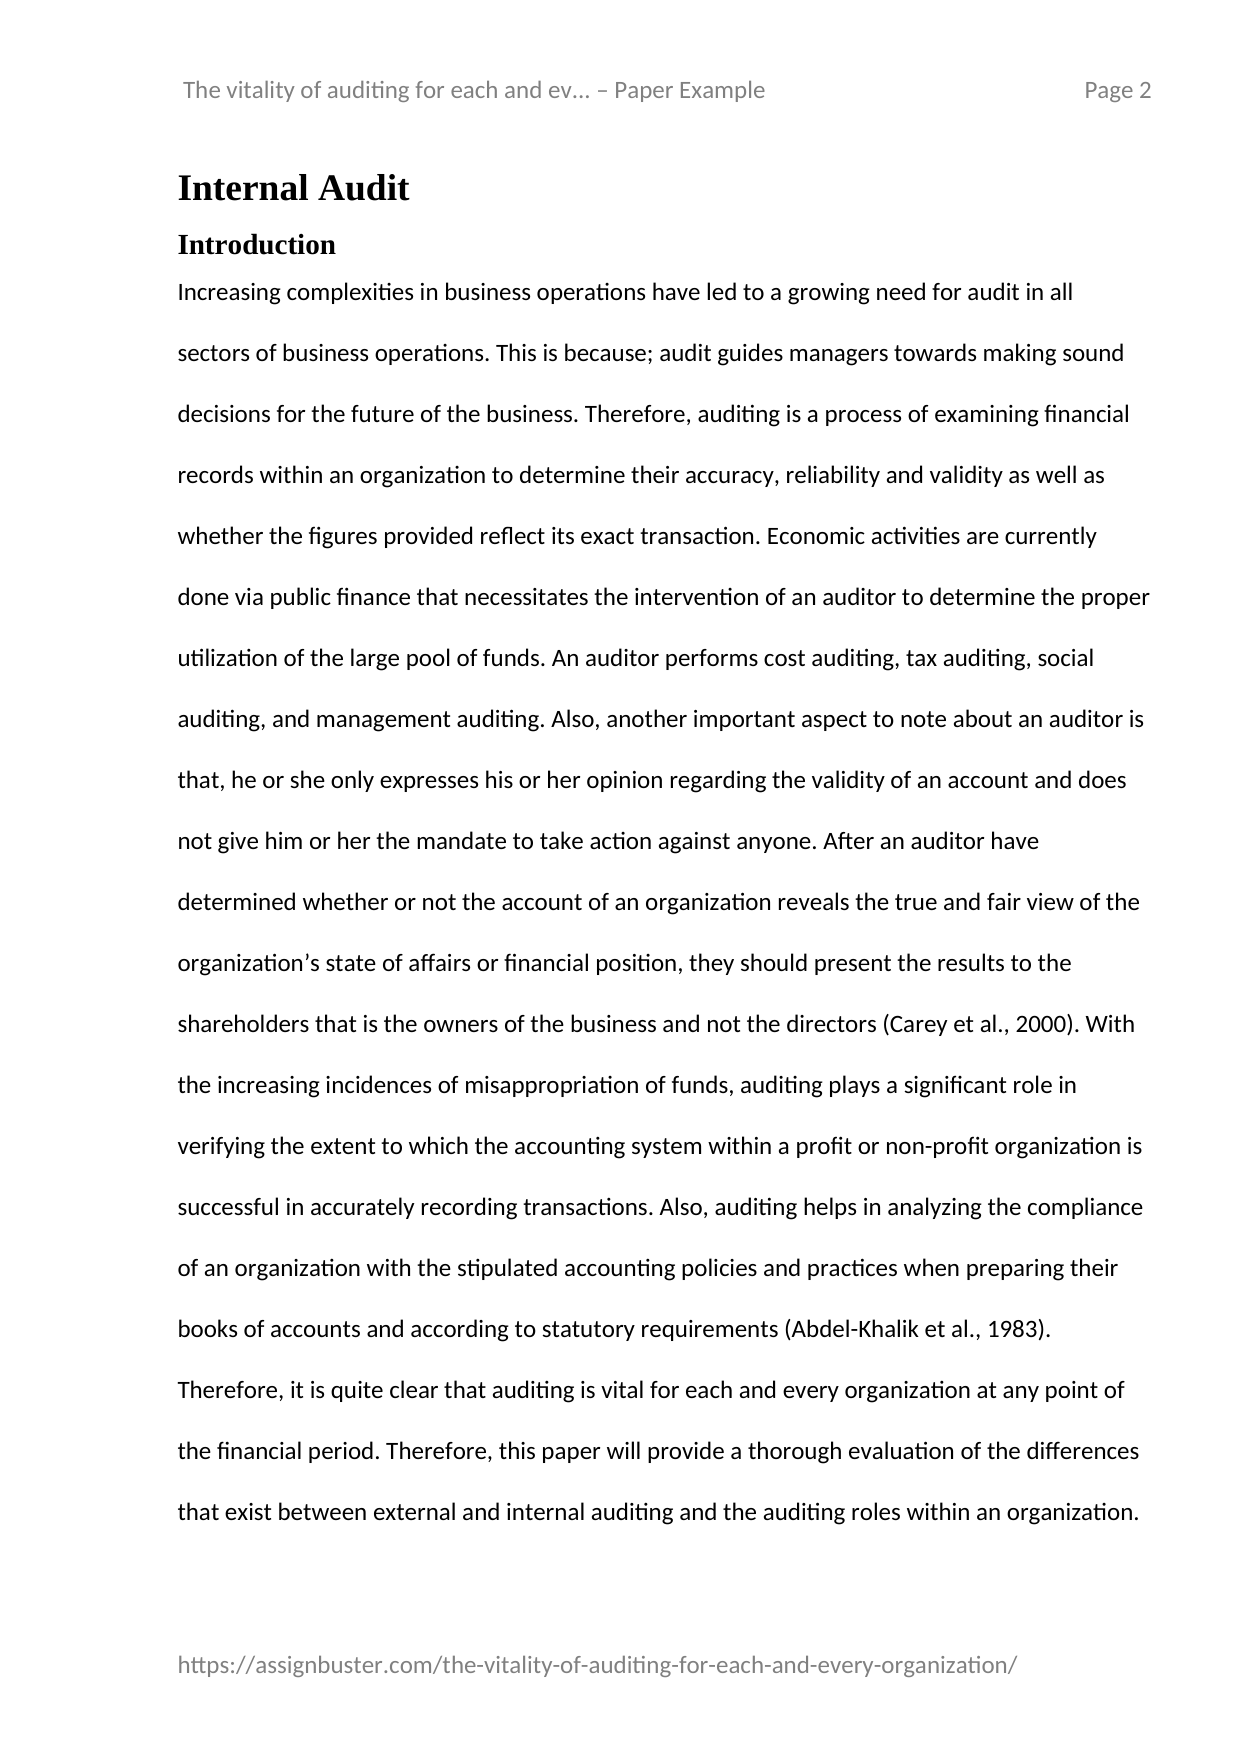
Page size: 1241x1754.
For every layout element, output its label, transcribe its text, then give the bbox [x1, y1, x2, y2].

subtitle Internal Audit [177, 166, 1152, 209]
subtitle Introduction [177, 227, 1152, 261]
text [177, 276, 1152, 1527]
